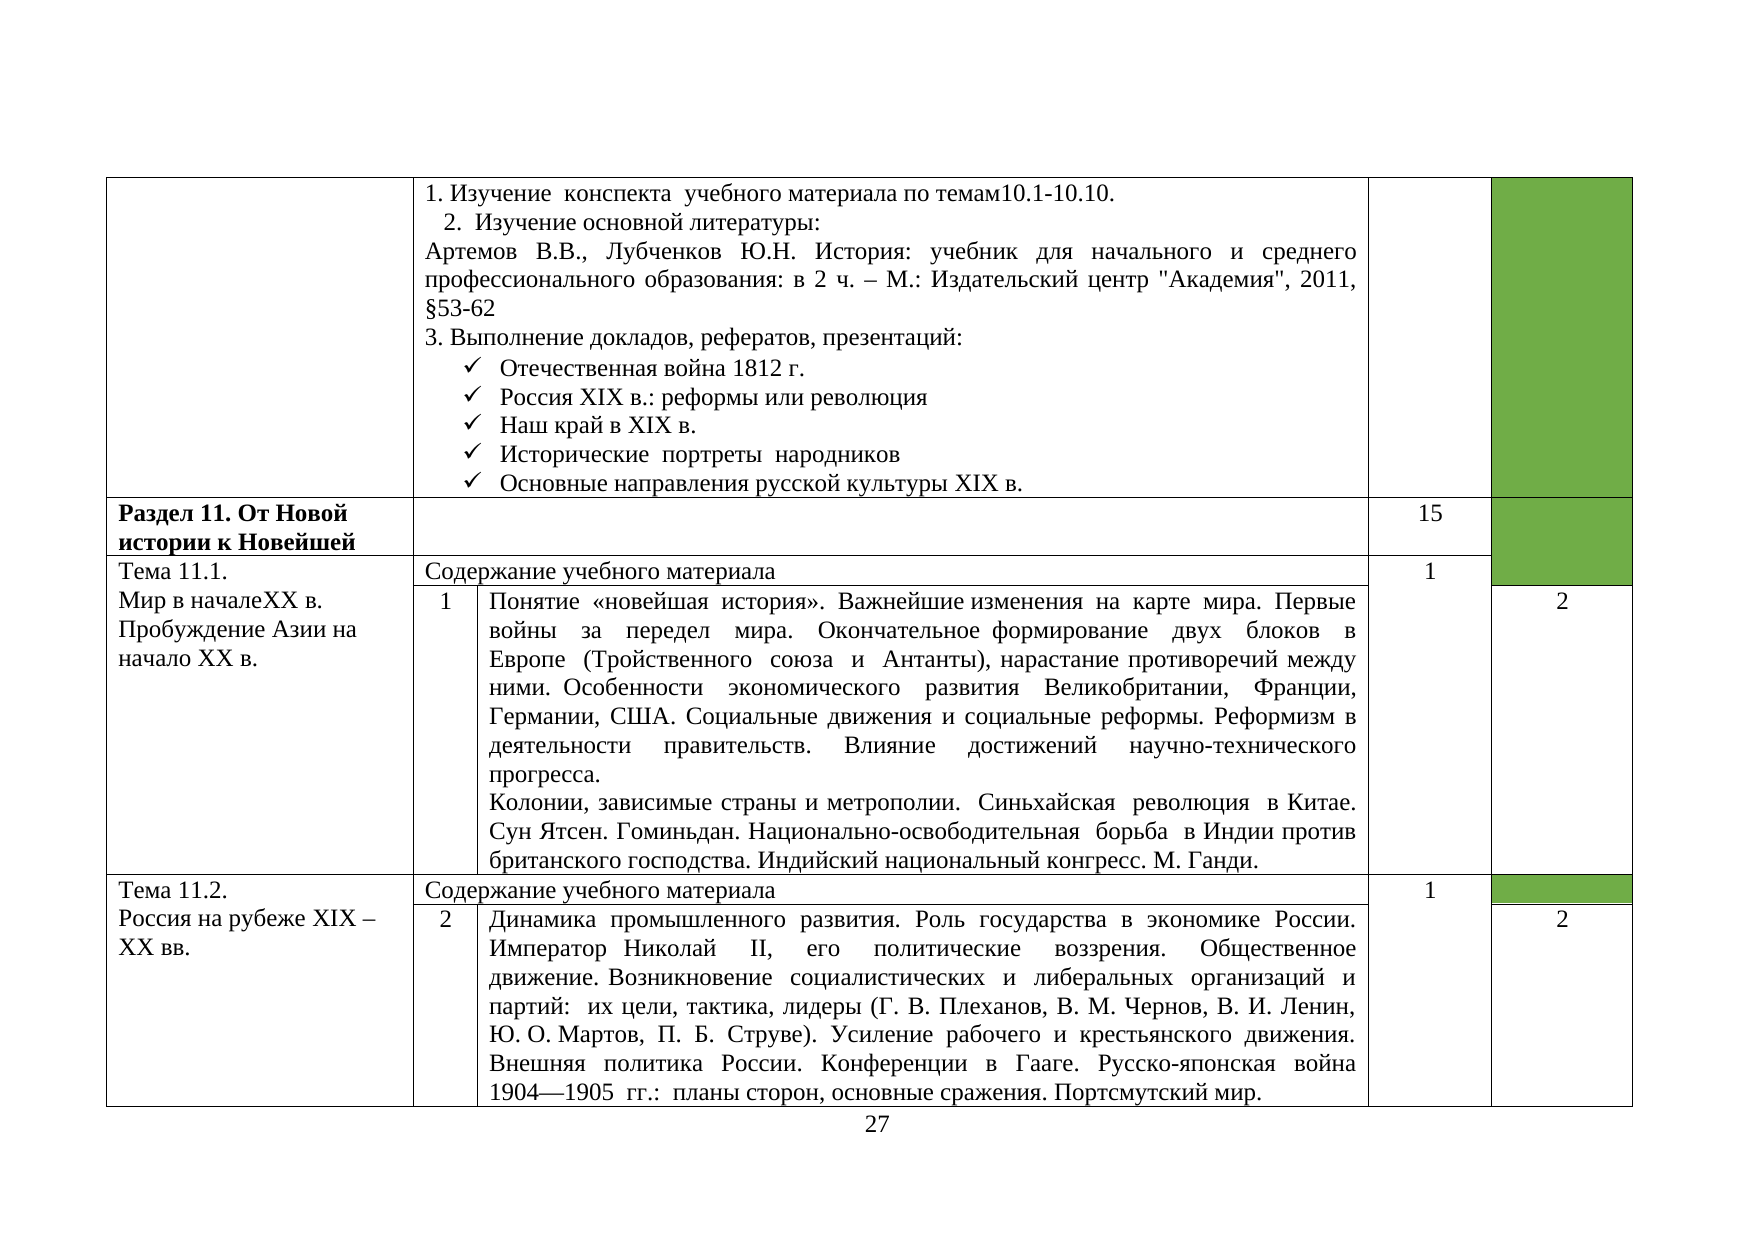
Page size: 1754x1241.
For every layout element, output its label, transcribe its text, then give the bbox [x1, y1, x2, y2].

table_cell Раздел 11. От Новой истории к Новейшей [107, 498, 413, 555]
table_cell [1492, 498, 1632, 585]
table_cell [414, 498, 1368, 555]
table_cell Содержание учебного материала [414, 875, 1368, 903]
table_cell 2 [1492, 586, 1632, 874]
table_cell Тема 11.2. Россия на рубеже XIX – XX вв. [107, 875, 413, 1106]
table_cell 1 [414, 586, 477, 874]
table_cell 2 [414, 905, 477, 1106]
table_cell 15 [1369, 498, 1491, 555]
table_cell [414, 178, 1368, 497]
table_cell 1 [1369, 875, 1491, 1106]
table_cell 5 [1369, 178, 1491, 497]
table_cell 1 [1369, 556, 1491, 874]
table_cell Содержание учебного материала [414, 556, 1368, 585]
table_cell Понятие «новейшая история». Важнейшие изменения на карте мира. Первые войны за передел мира. Окончательное формирование двух блоков в Европе (Тройственного союза и Антанты), нарастание противоречий между ними. Особенности экономического развития Великобритании, Франции, Германии, США. Социальные движения и социальные реформы. Реформизм в деятельности правительств. Влияние достижений научно-технического прогресса. Колонии, зависимые страны и метрополии. Синьхайская революция в Китае. Сун Ятсен. Гоминьдан. Национально-освободительная борьба в Индии против британского господства. Индийский национальный конгресс. М. Ганди. [478, 586, 1368, 874]
table_cell 2 [1492, 905, 1632, 1106]
table_cell Динамика промышленного развития. Роль государства в экономике России. Император Николай II, его политические воззрения. Общественное движение. Возникновение социалистических и либеральных организаций и партий: их цели, тактика, лидеры (Г. В. Плеханов, В. М. Чернов, В. И. Ленин, Ю. О. Мартов, П. Б. Струве). Усиление рабочего и крестьянского движения. Внешняя политика России. Конференции в Гааге. Русско-японская война 1904—1905 гг.: планы сторон, основные сражения. Портсмутский мир. [478, 905, 1368, 1106]
table_cell Тема 11.1. Мир в началеXX в. Пробуждение Азии на начало XX в. [107, 556, 413, 874]
table_cell [1492, 875, 1632, 903]
